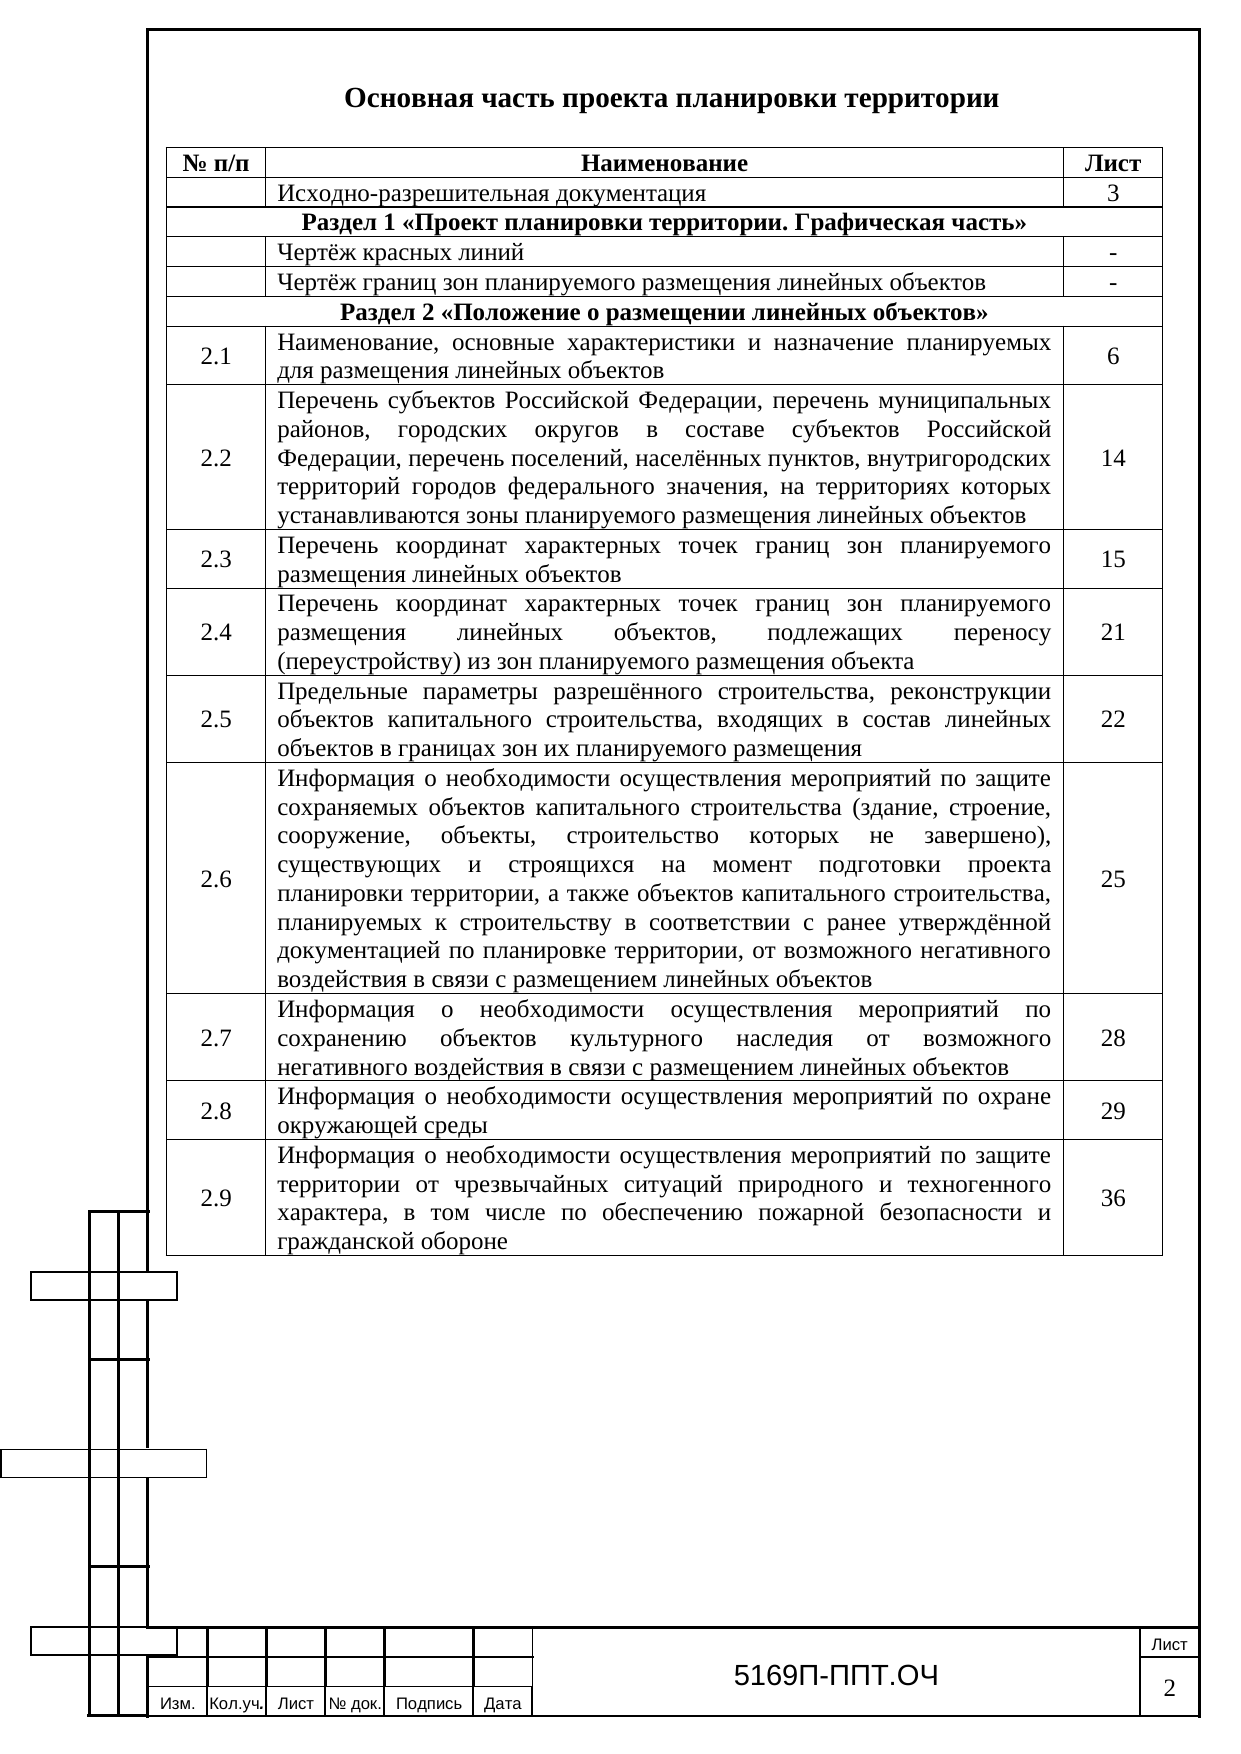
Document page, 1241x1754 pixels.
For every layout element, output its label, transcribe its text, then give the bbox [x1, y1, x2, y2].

table_cell 14 [1064, 385, 1162, 529]
table_cell 2.9 [167, 1140, 265, 1255]
table_cell 15 [1064, 530, 1162, 587]
table_cell Раздел 2 «Положение о размещении линейных объектов» [167, 297, 1162, 326]
table_cell 36 [1064, 1140, 1162, 1255]
table_header Наименование [266, 148, 1063, 177]
table_cell 21 [1064, 589, 1162, 675]
table_cell 2.4 [167, 589, 265, 675]
table_cell 29 [1064, 1081, 1162, 1139]
table_cell 28 [1064, 994, 1162, 1080]
table_cell Предельные параметры разрешённого строительства, реконструкции объектов капитального строительства, входящих в состав линейных объектов в границах зон их планируемого размещения [266, 676, 1063, 762]
table_cell Наименование, основные характеристики и назначение планируемых для размещения линейных объектов [266, 327, 1063, 384]
table_cell 6 [1064, 327, 1162, 384]
table_cell [167, 237, 265, 266]
table_cell Исходно-разрешительная документация [266, 178, 1063, 206]
table_cell Чертёж границ зон планируемого размещения линейных объектов [266, 267, 1063, 296]
table_cell Перечень координат характерных точек границ зон планируемого размещения линейных объектов, подлежащих переносу (переустройству) из зон планируемого размещения объекта [266, 589, 1063, 675]
table_header № п/п [167, 148, 265, 177]
table_header Лист [1064, 148, 1162, 177]
table_cell 25 [1064, 763, 1162, 993]
table_cell 2.6 [167, 763, 265, 993]
table_cell Информация о необходимости осуществления мероприятий по защите территории от чрезвычайных ситуаций природного и техногенного характера, в том числе по обеспечению пожарной безопасности и гражданской обороне [266, 1140, 1063, 1255]
table_cell - [1064, 237, 1162, 266]
table_cell Информация о необходимости осуществления мероприятий по сохранению объектов культурного наследия от возможного негативного воздействия в связи с размещением линейных объектов [266, 994, 1063, 1080]
table_cell 2.5 [167, 676, 265, 762]
table_cell 2.2 [167, 385, 265, 529]
table_cell Раздел 1 «Проект планировки территории. Графическая часть» [167, 208, 1162, 236]
table_cell 2.1 [167, 327, 265, 384]
table_cell Информация о необходимости осуществления мероприятий по защите сохраняемых объектов капитального строительства (здание, строение, сооружение, объекты, строительство которых не завершено), существующих и строящихся на момент подготовки проекта планировки территории, а также объектов капитального строительства, планируемых к строительству в соответствии с ранее утверждённой документацией по планировке территории, от возможного негативного воздействия в связи с размещением линейных объектов [266, 763, 1063, 993]
table_cell Перечень координат характерных точек границ зон планируемого размещения линейных объектов [266, 530, 1063, 587]
table_cell Информация о необходимости осуществления мероприятий по охране окружающей среды [266, 1081, 1063, 1139]
text Основная часть проекта планировки территории [177, 80, 1167, 113]
table_cell 3 [1064, 178, 1162, 206]
table_cell 2.3 [167, 530, 265, 587]
table_cell [167, 267, 265, 296]
table_cell 22 [1064, 676, 1162, 762]
table_cell 2.8 [167, 1081, 265, 1139]
table_cell 2.7 [167, 994, 265, 1080]
table_cell - [1064, 267, 1162, 296]
table_cell Перечень субъектов Российской Федерации, перечень муниципальных районов, городских округов в составе субъектов Российской Федерации, перечень поселений, населённых пунктов, внутригородских территорий городов федерального значения, на территориях которых устанавливаются зоны планируемого размещения линейных объектов [266, 385, 1063, 529]
table_cell [167, 178, 265, 206]
table_cell Чертёж красных линий [266, 237, 1063, 266]
